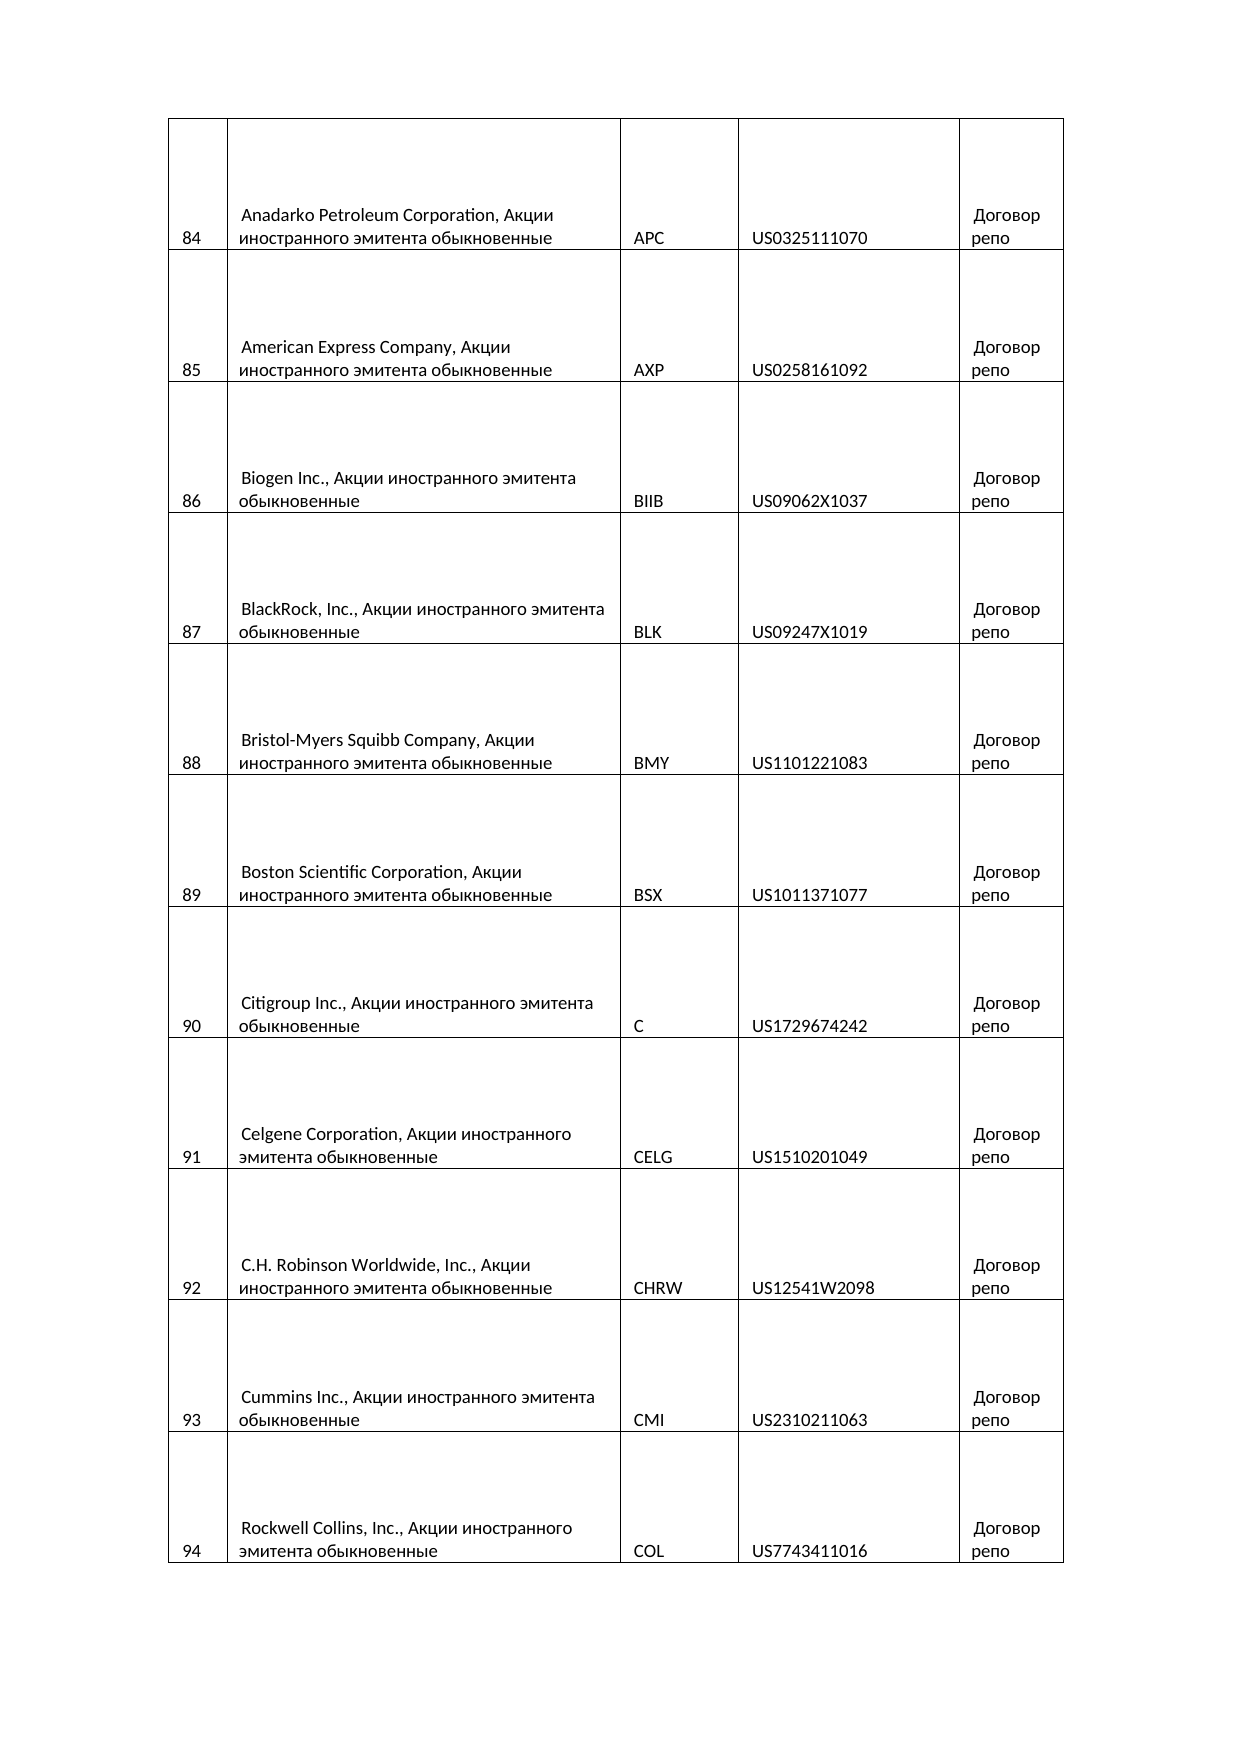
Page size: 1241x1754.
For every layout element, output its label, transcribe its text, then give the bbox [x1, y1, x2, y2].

table_cell 88 [169, 644, 227, 774]
table_cell CHRW [621, 1169, 738, 1299]
table_cell US1510201049 [739, 1038, 959, 1168]
table_cell Cummins Inc., Акции иностранного эмитента обыкновенные [228, 1300, 620, 1431]
table_cell 92 [169, 1169, 227, 1299]
table_cell Rockwell Collins, Inc., Акции иностранного эмитента обыкновенные [228, 1432, 620, 1562]
table_cell 84 [169, 119, 227, 249]
table_cell BLK [621, 513, 738, 643]
table_cell Biogen Inc., Акции иностранного эмитента обыкновенные [228, 382, 620, 512]
table_cell C [621, 907, 738, 1037]
table_cell US1011371077 [739, 775, 959, 906]
table_cell US09062X1037 [739, 382, 959, 512]
table_cell US09247X1019 [739, 513, 959, 643]
table_cell COL [621, 1432, 738, 1562]
table_cell Citigroup Inc., Акции иностранного эмитента обыкновенные [228, 907, 620, 1037]
table_cell US1101221083 [739, 644, 959, 774]
table_cell Anadarko Petroleum Corporation, Акции иностранного эмитента обыкновенные [228, 119, 620, 249]
table_cell US7743411016 [739, 1432, 959, 1562]
table_cell 90 [169, 907, 227, 1037]
table_cell Договор репо [960, 775, 1063, 906]
table_cell BSX [621, 775, 738, 906]
table_cell CELG [621, 1038, 738, 1168]
table_cell Договор репо [960, 644, 1063, 774]
table_cell American Express Company, Акции иностранного эмитента обыкновенные [228, 250, 620, 381]
table_cell Договор репо [960, 1169, 1063, 1299]
table_cell APC [621, 119, 738, 249]
table_cell 86 [169, 382, 227, 512]
table_cell Celgene Corporation, Акции иностранного эмитента обыкновенные [228, 1038, 620, 1168]
table_cell 91 [169, 1038, 227, 1168]
table_cell US1729674242 [739, 907, 959, 1037]
table_cell Договор репо [960, 250, 1063, 381]
table_cell BIIB [621, 382, 738, 512]
table_cell 85 [169, 250, 227, 381]
table_cell C.H. Robinson Worldwide, Inc., Акции иностранного эмитента обыкновенные [228, 1169, 620, 1299]
table_cell CMI [621, 1300, 738, 1431]
table_cell AXP [621, 250, 738, 381]
table_cell Договор репо [960, 1300, 1063, 1431]
table_cell 93 [169, 1300, 227, 1431]
table_cell Договор репо [960, 907, 1063, 1037]
table_cell 94 [169, 1432, 227, 1562]
table_cell Договор репо [960, 513, 1063, 643]
table_cell US0325111070 [739, 119, 959, 249]
table_cell Bristol-Myers Squibb Company, Акции иностранного эмитента обыкновенные [228, 644, 620, 774]
table_cell US0258161092 [739, 250, 959, 381]
table_cell Договор репо [960, 119, 1063, 249]
table_cell Договор репо [960, 382, 1063, 512]
table_cell BMY [621, 644, 738, 774]
table_cell BlackRock, Inc., Акции иностранного эмитента обыкновенные [228, 513, 620, 643]
table_cell Договор репо [960, 1038, 1063, 1168]
table_cell Договор репо [960, 1432, 1063, 1562]
table_cell 89 [169, 775, 227, 906]
table_cell Boston Scientific Corporation, Акции иностранного эмитента обыкновенные [228, 775, 620, 906]
table_cell 87 [169, 513, 227, 643]
table_cell US12541W2098 [739, 1169, 959, 1299]
table_cell US2310211063 [739, 1300, 959, 1431]
